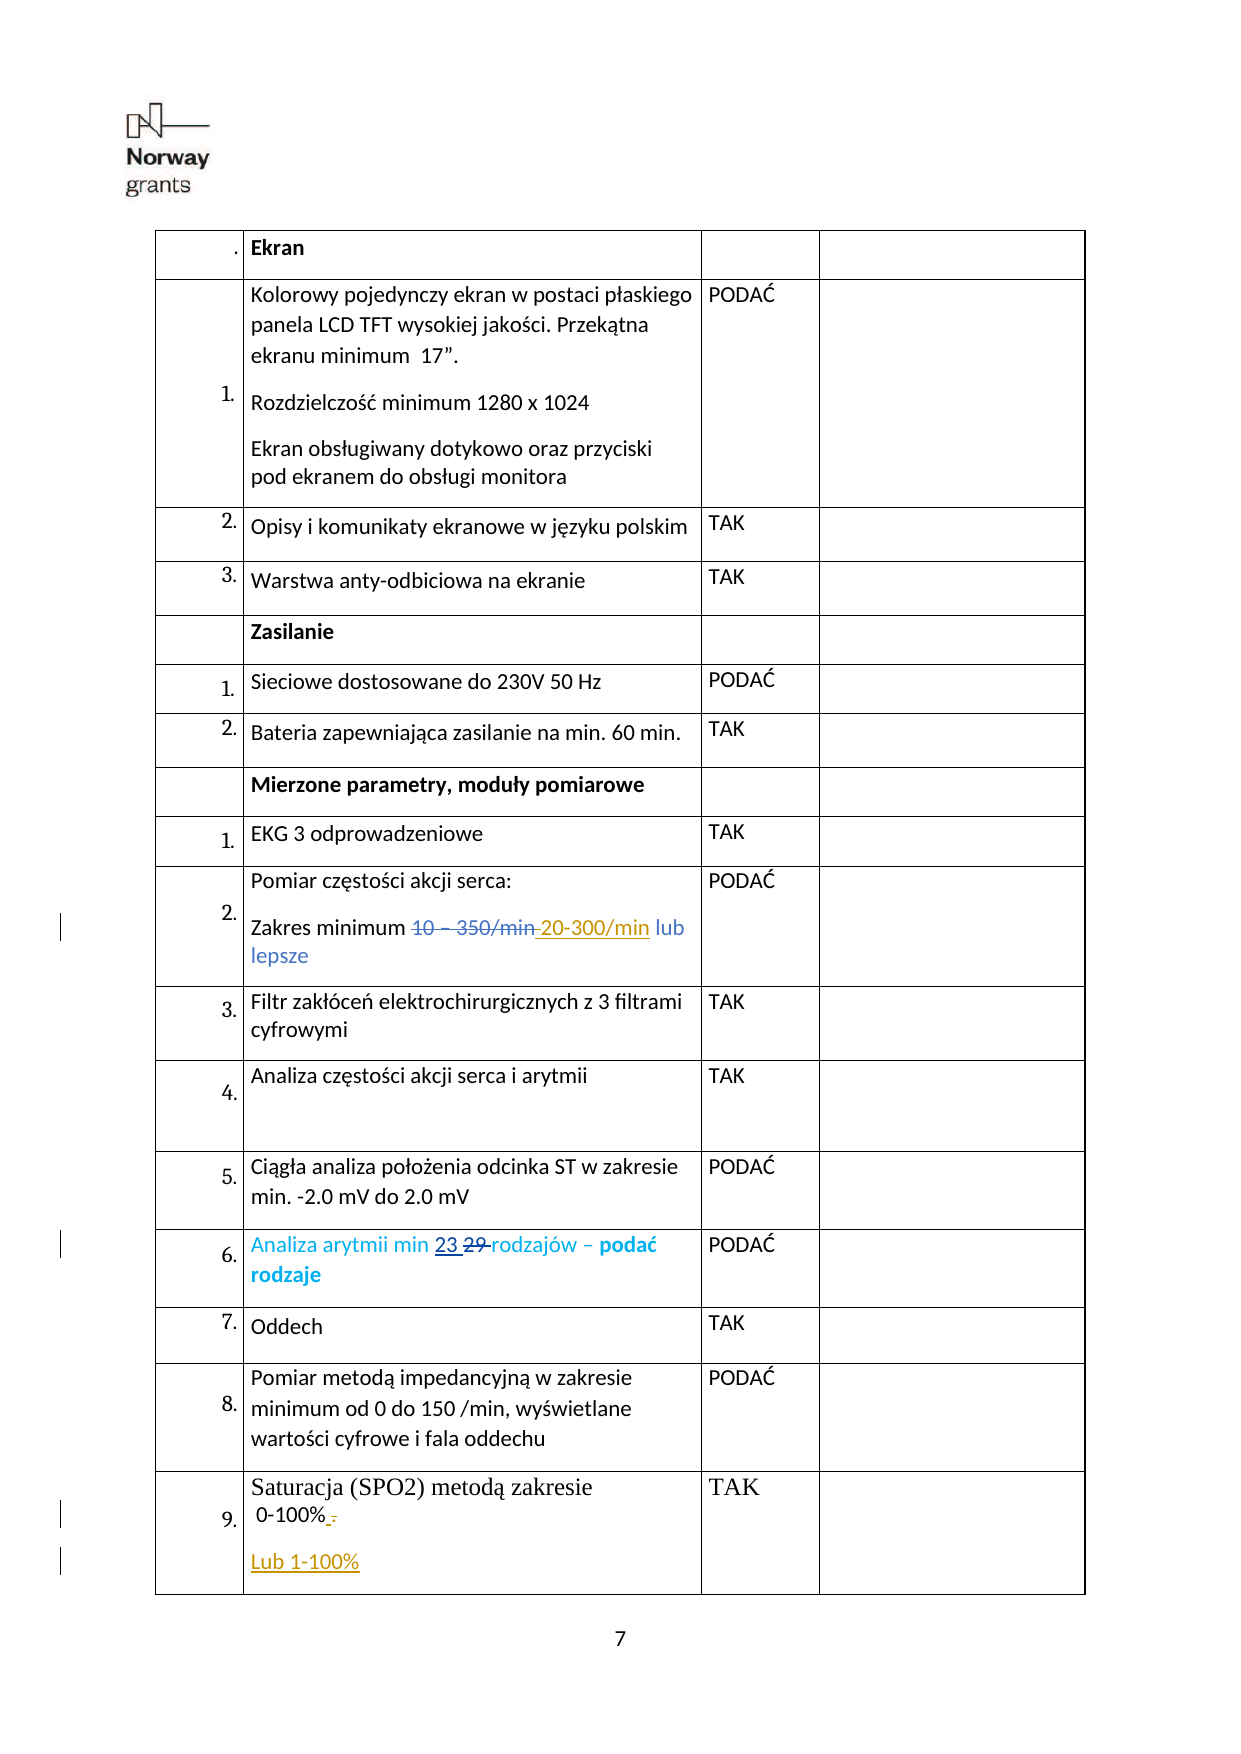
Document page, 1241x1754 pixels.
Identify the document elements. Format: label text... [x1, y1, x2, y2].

table_cell [820, 1364, 1084, 1471]
table_cell [702, 231, 819, 279]
table_cell [702, 616, 819, 664]
table_cell TAK [702, 1308, 819, 1362]
table_cell [156, 1152, 243, 1229]
table_cell [820, 1308, 1084, 1362]
table_cell PODAĆ [702, 867, 819, 986]
table_cell Sieciowe dostosowane do 230V 50 Hz [244, 665, 701, 713]
table_cell [156, 616, 243, 664]
table_cell [156, 562, 243, 615]
table_cell [156, 1364, 243, 1471]
table_cell TAK [702, 562, 819, 615]
table_cell PODAĆ [702, 665, 819, 713]
table_cell [156, 1230, 243, 1307]
table_cell Opisy i komunikaty ekranowe w języku polskim [244, 508, 701, 561]
table_cell Kolorowy pojedynczy ekran w postaci płaskiego panela LCD TFT wysokiej jakości. Przekątna ekranu minimum 17”. Rozdzielczość minimum 1280 x 1024 Ekran obsługiwany dotykowo oraz przyciski pod ekranem do obsługi monitora [244, 280, 701, 507]
table_cell [820, 1472, 1084, 1594]
table_cell TAK [702, 1061, 819, 1151]
table_cell Analiza arytmii min rodzajów – podać rodzaje [244, 1230, 701, 1307]
table_cell PODAĆ [702, 1152, 819, 1229]
table_cell Ekran [244, 231, 701, 279]
table_cell Filtr zakłóceń elektrochirurgicznych z 3 filtrami cyfrowymi [244, 987, 701, 1060]
table_cell [820, 987, 1084, 1060]
table_cell [820, 562, 1084, 615]
table_cell PODAĆ [702, 280, 819, 507]
table_cell [820, 867, 1084, 986]
table_cell [820, 231, 1084, 279]
table_cell Mierzone parametry, moduły pomiarowe [244, 768, 701, 816]
table_cell [702, 768, 819, 816]
table_cell [820, 616, 1084, 664]
table_cell [156, 280, 243, 507]
table_cell [820, 508, 1084, 561]
table_cell [820, 714, 1084, 767]
table_cell TAK [702, 817, 819, 866]
table_cell Saturacja (SPO2) metodą zakresie 0-100% [244, 1472, 701, 1594]
table_cell EKG 3 odprowadzeniowe [244, 817, 701, 866]
table_cell TAK [702, 1472, 819, 1594]
table_cell [156, 817, 243, 866]
table_cell [156, 714, 243, 767]
table_cell . [156, 665, 243, 713]
table_cell [156, 987, 243, 1060]
table_cell [156, 1472, 243, 1594]
table_cell Bateria zapewniająca zasilanie na min. 60 min. [244, 714, 701, 767]
table_cell Zasilanie [244, 616, 701, 664]
table_cell [820, 817, 1084, 866]
table_cell [820, 665, 1084, 713]
table_cell Ciągła analiza położenia odcinka ST w zakresie min. -2.0 mV do 2.0 mV [244, 1152, 701, 1229]
table_cell Oddech [244, 1308, 701, 1362]
table_cell [156, 1061, 243, 1151]
table_cell TAK [702, 987, 819, 1060]
table_cell [156, 867, 243, 986]
table_cell [156, 1308, 243, 1362]
table_cell [820, 280, 1084, 507]
table_cell PODAĆ [702, 1364, 819, 1471]
table_cell [820, 1061, 1084, 1151]
picture [75, 73, 256, 230]
table_cell Pomiar metodą impedancyjną w zakresie minimum od 0 do 150 /min, wyświetlane wartości cyfrowe i fala oddechu [244, 1364, 701, 1471]
table_cell [156, 508, 243, 561]
table_cell [820, 1230, 1084, 1307]
table_cell [820, 1152, 1084, 1229]
table_cell [820, 768, 1084, 816]
table_cell . [156, 231, 243, 279]
table_cell TAK [702, 508, 819, 561]
table_cell PODAĆ [702, 1230, 819, 1307]
table_cell TAK [702, 714, 819, 767]
table_cell [156, 768, 243, 816]
table_cell Warstwa anty-odbiciowa na ekranie [244, 562, 701, 615]
table_cell Analiza częstości akcji serca i arytmii [244, 1061, 701, 1151]
table_cell Pomiar częstości akcji serca: Zakres minimum 10 – 350/min lub lepsze [244, 867, 701, 986]
